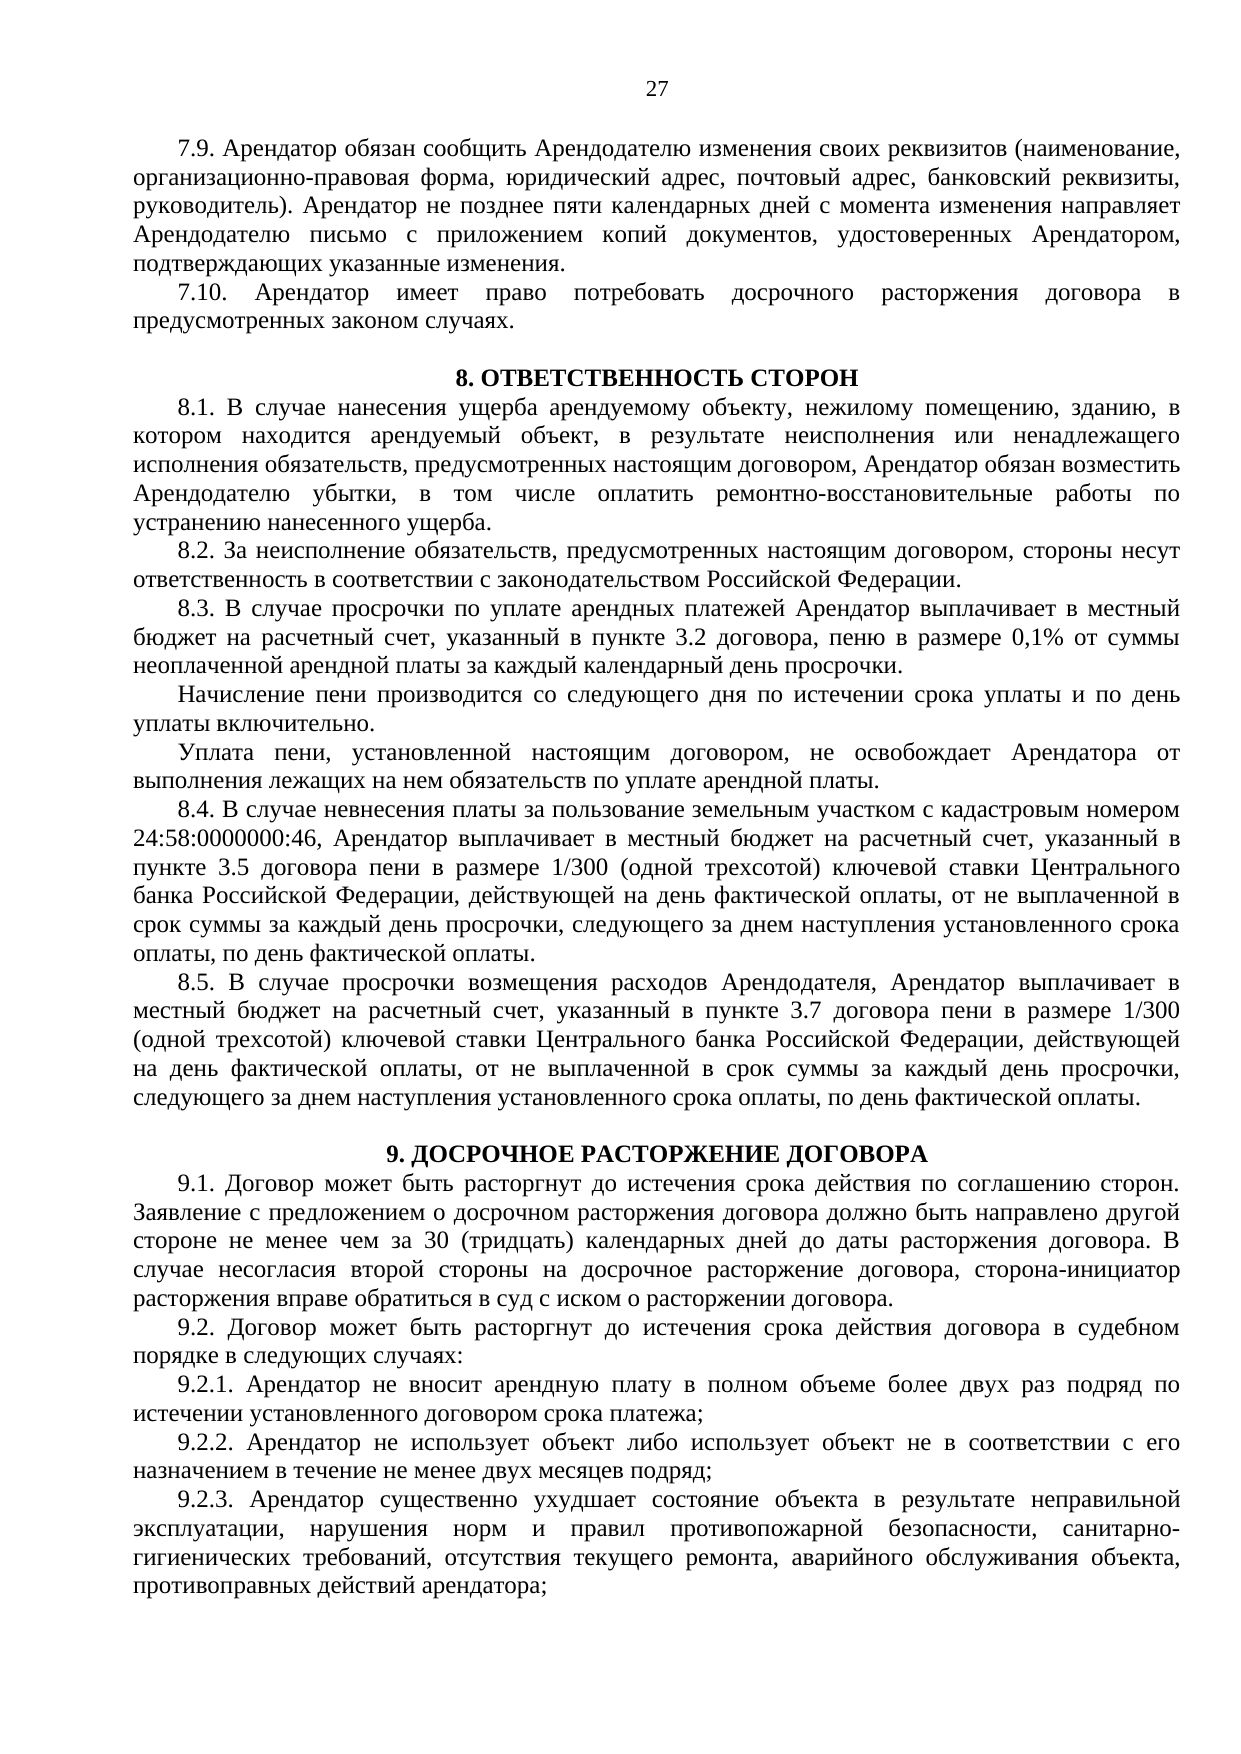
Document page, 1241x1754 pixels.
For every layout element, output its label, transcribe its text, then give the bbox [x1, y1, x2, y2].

text 8.1. В случае нанесения ущерба арендуемому объекту, нежилому помещению, зданию, в котором находится арендуемый объект, в результате неисполнения или ненадлежащего исполнения обязательств, предусмотренных настоящим договором, Арендатор обязан возместить Арендодателю убытки, в том числе оплатить ремонтно-восстановительные работы по устранению нанесенного ущерба. [133, 392, 1181, 535]
text 8.3. В случае просрочки по уплате арендных платежей Арендатор выплачивает в местный бюджет на расчетный счет, указанный в пункте 3.2 договора, пеню в размере 0,1% от суммы неоплаченной арендной платы за каждый календарный день просрочки. [133, 593, 1181, 679]
text 9.2. Договор может быть расторгнут до истечения срока действия договора в судебном порядке в следующих случаях: [133, 1312, 1181, 1369]
text Уплата пени, установленной настоящим договором, не освобождает Арендатора от выполнения лежащих на нем обязательств по уплате арендной платы. [133, 737, 1181, 794]
text 9.1. Договор может быть расторгнут до истечения срока действия по соглашению сторон. Заявление с предложением о досрочном расторжения договора должно быть направлено другой стороне не менее чем за 30 (тридцать) календарных дней до даты расторжения договора. В случае несогласия второй стороны на досрочное расторжение договора, сторона-инициатор расторжения вправе обратиться в суд с иском о расторжении договора. [133, 1168, 1181, 1312]
text 8.2. За неисполнение обязательств, предусмотренных настоящим договором, стороны несут ответственность в соответствии с законодательством Российской Федерации. [133, 535, 1181, 593]
text 9.2.1. Арендатор не вносит арендную плату в полном объеме более двух раз подряд по истечении установленного договором срока платежа; [133, 1369, 1181, 1427]
text Начисление пени производится со следующего дня по истечении срока уплаты и по день уплаты включительно. [133, 679, 1181, 737]
text 7.10. Арендатор имеет право потребовать досрочного расторжения договора в предусмотренных законом случаях. [133, 277, 1181, 334]
text 8. ОТВЕТСТВЕННОСТЬ СТОРОН [133, 363, 1181, 392]
text 9.2.2. Арендатор не использует объект либо использует объект не в соответствии с его назначением в течение не менее двух месяцев подряд; [133, 1427, 1181, 1484]
text 9. ДОСРОЧНОЕ РАСТОРЖЕНИЕ ДОГОВОРА [133, 1139, 1181, 1168]
text 8.5. В случае просрочки возмещения расходов Арендодателя, Арендатор выплачивает в местный бюджет на расчетный счет, указанный в пункте 3.7 договора пени в размере 1/300 (одной трехсотой) ключевой ставки Центрального банка Российской Федерации, действующей на день фактической оплаты, от не выплаченной в срок суммы за каждый день просрочки, следующего за днем наступления установленного срока оплаты, по день фактической оплаты. [133, 967, 1181, 1110]
text 7.9. Арендатор обязан сообщить Арендодателю изменения своих реквизитов (наименование, организационно-правовая форма, юридический адрес, почтовый адрес, банковский реквизиты, руководитель). Арендатор не позднее пяти календарных дней с момента изменения направляет Арендодателю письмо с приложением копий документов, удостоверенных Арендатором, подтверждающих указанные изменения. [133, 133, 1181, 277]
text 8.4. В случае невнесения платы за пользование земельным участком с кадастровым номером 24:58:0000000:46, Арендатор выплачивает в местный бюджет на расчетный счет, указанный в пункте 3.5 договора пени в размере 1/300 (одной трехсотой) ключевой ставки Центрального банка Российской Федерации, действующей на день фактической оплаты, от не выплаченной в срок суммы за каждый день просрочки, следующего за днем наступления установленного срока оплаты, по день фактической оплаты. [133, 794, 1181, 967]
text 9.2.3. Арендатор существенно ухудшает состояние объекта в результате неправильной эксплуатации, нарушения норм и правил противопожарной безопасности, санитарно-гигиенических требований, отсутствия текущего ремонта, аварийного обслуживания объекта, противоправных действий арендатора; [133, 1484, 1181, 1599]
